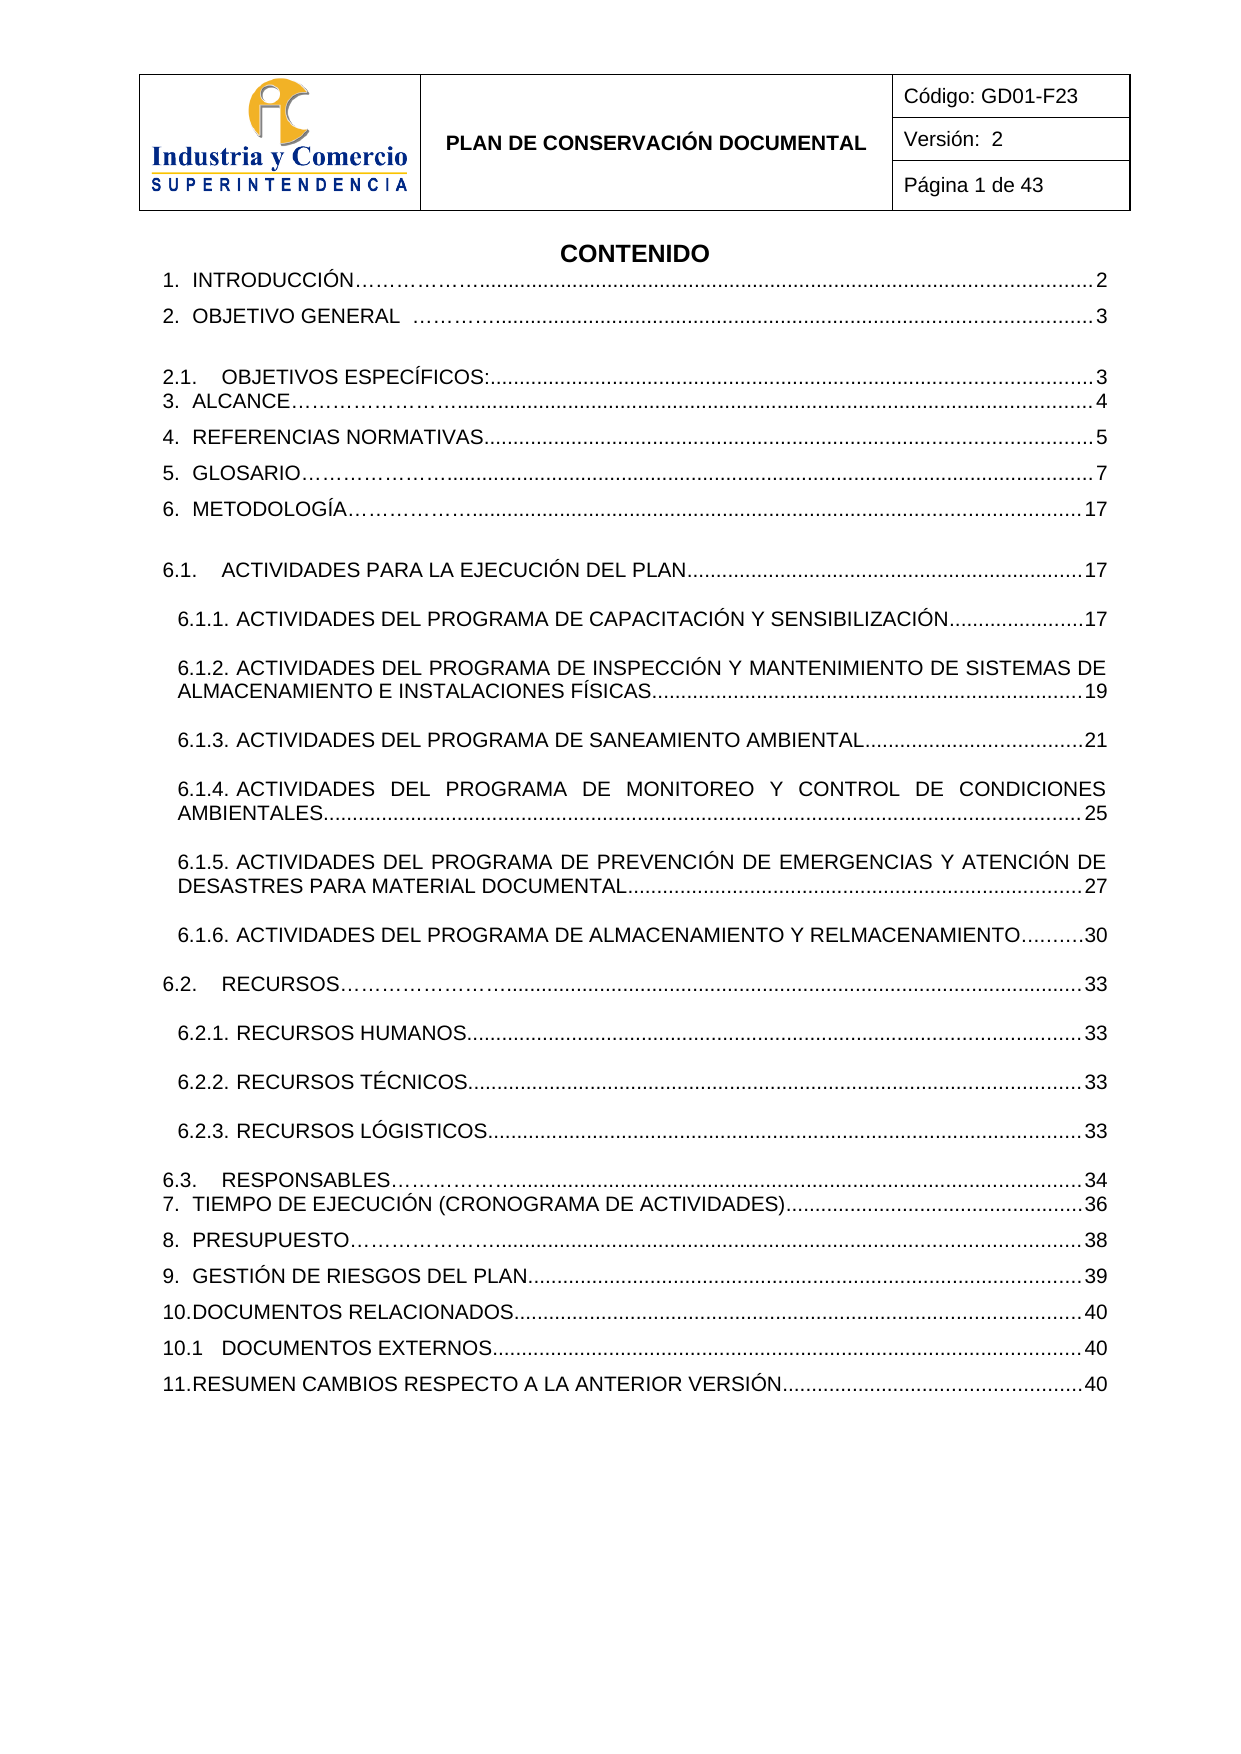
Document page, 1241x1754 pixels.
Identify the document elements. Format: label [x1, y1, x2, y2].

picture [151, 75, 409, 195]
